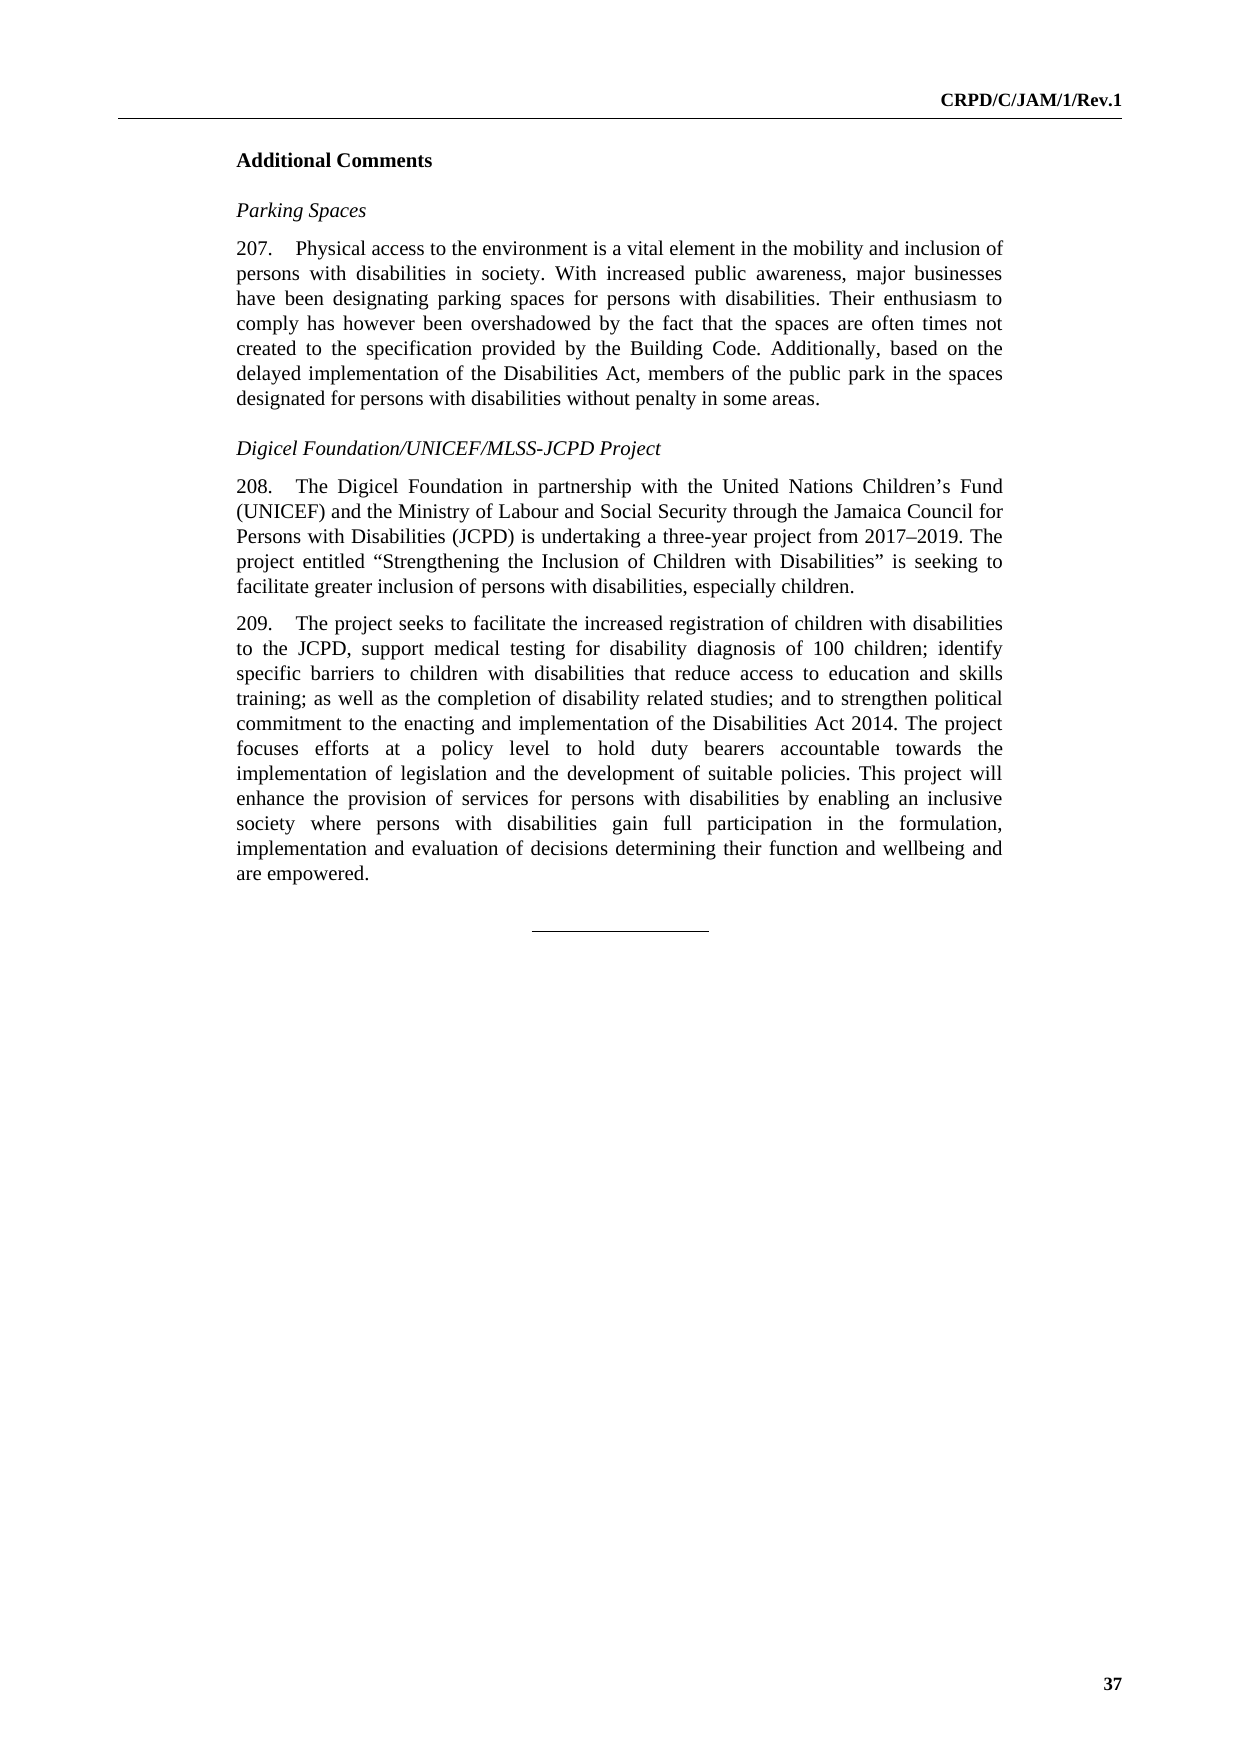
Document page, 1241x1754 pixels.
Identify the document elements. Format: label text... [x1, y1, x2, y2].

text 208. The Digicel Foundation in partnership with the United Nations Children’s Fund (UNICEF) and the Ministry of Labour and Social Security through the Jamaica Council for Persons with Disabilities (JCPD) is undertaking a three-year project from 2017–2019. The project entitled “Strengthening the Inclusion of Children with Disabilities” is seeking to facilitate greater inclusion of persons with disabilities, especially children. [236, 473, 1004, 598]
text 207. Physical access to the environment is a vital element in the mobility and inclusion of persons with disabilities in society. With increased public awareness, major businesses have been designating parking spaces for persons with disabilities. Their enthusiasm to comply has however been overshadowed by the fact that the spaces are often times not created to the specification provided by the Building Code. Additionally, based on the delayed implementation of the Disabilities Act, members of the public park in the spaces designated for persons with disabilities without penalty in some areas. [236, 235, 1004, 410]
text 209. The project seeks to facilitate the increased registration of children with disabilities to the JCPD, support medical testing for disability diagnosis of 100 children; identify specific barriers to children with disabilities that reduce access to education and skills training; as well as the completion of disability related studies; and to strengthen political commitment to the enacting and implementation of the Disabilities Act 2014. The project focuses efforts at a policy level to hold duty bearers accountable towards the implementation of legislation and the development of suitable policies. This project will enhance the provision of services for persons with disabilities by enabling an inclusive society where persons with disabilities gain full participation in the formulation, implementation and evaluation of decisions determining their function and wellbeing and are empowered. [236, 610, 1004, 885]
text Additional Comments [118, 148, 1004, 173]
text Digicel Foundation/UNICEF/MLSS-JCPD Project [118, 435, 1004, 460]
text Parking Spaces [118, 198, 1004, 223]
